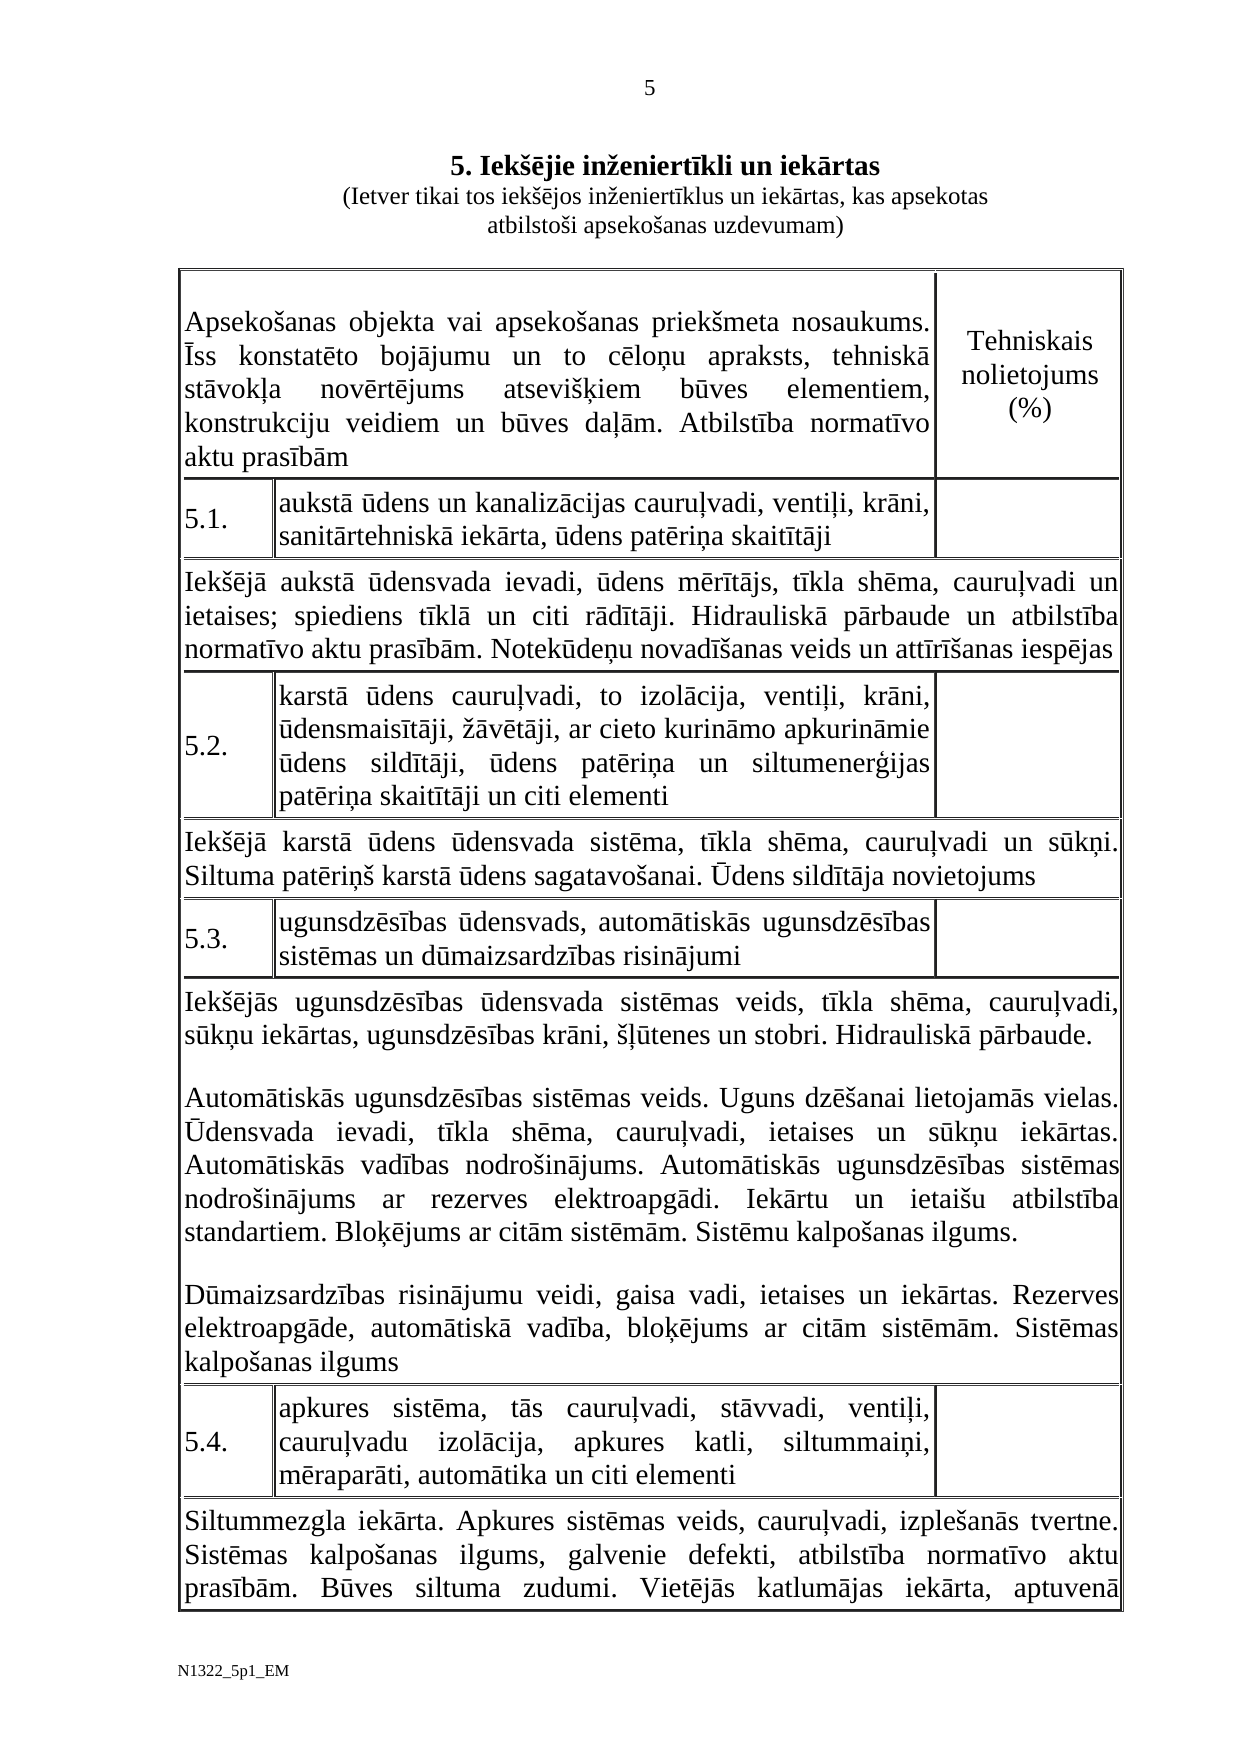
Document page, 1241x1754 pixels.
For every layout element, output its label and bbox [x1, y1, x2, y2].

table_header [177, 148, 1122, 1612]
